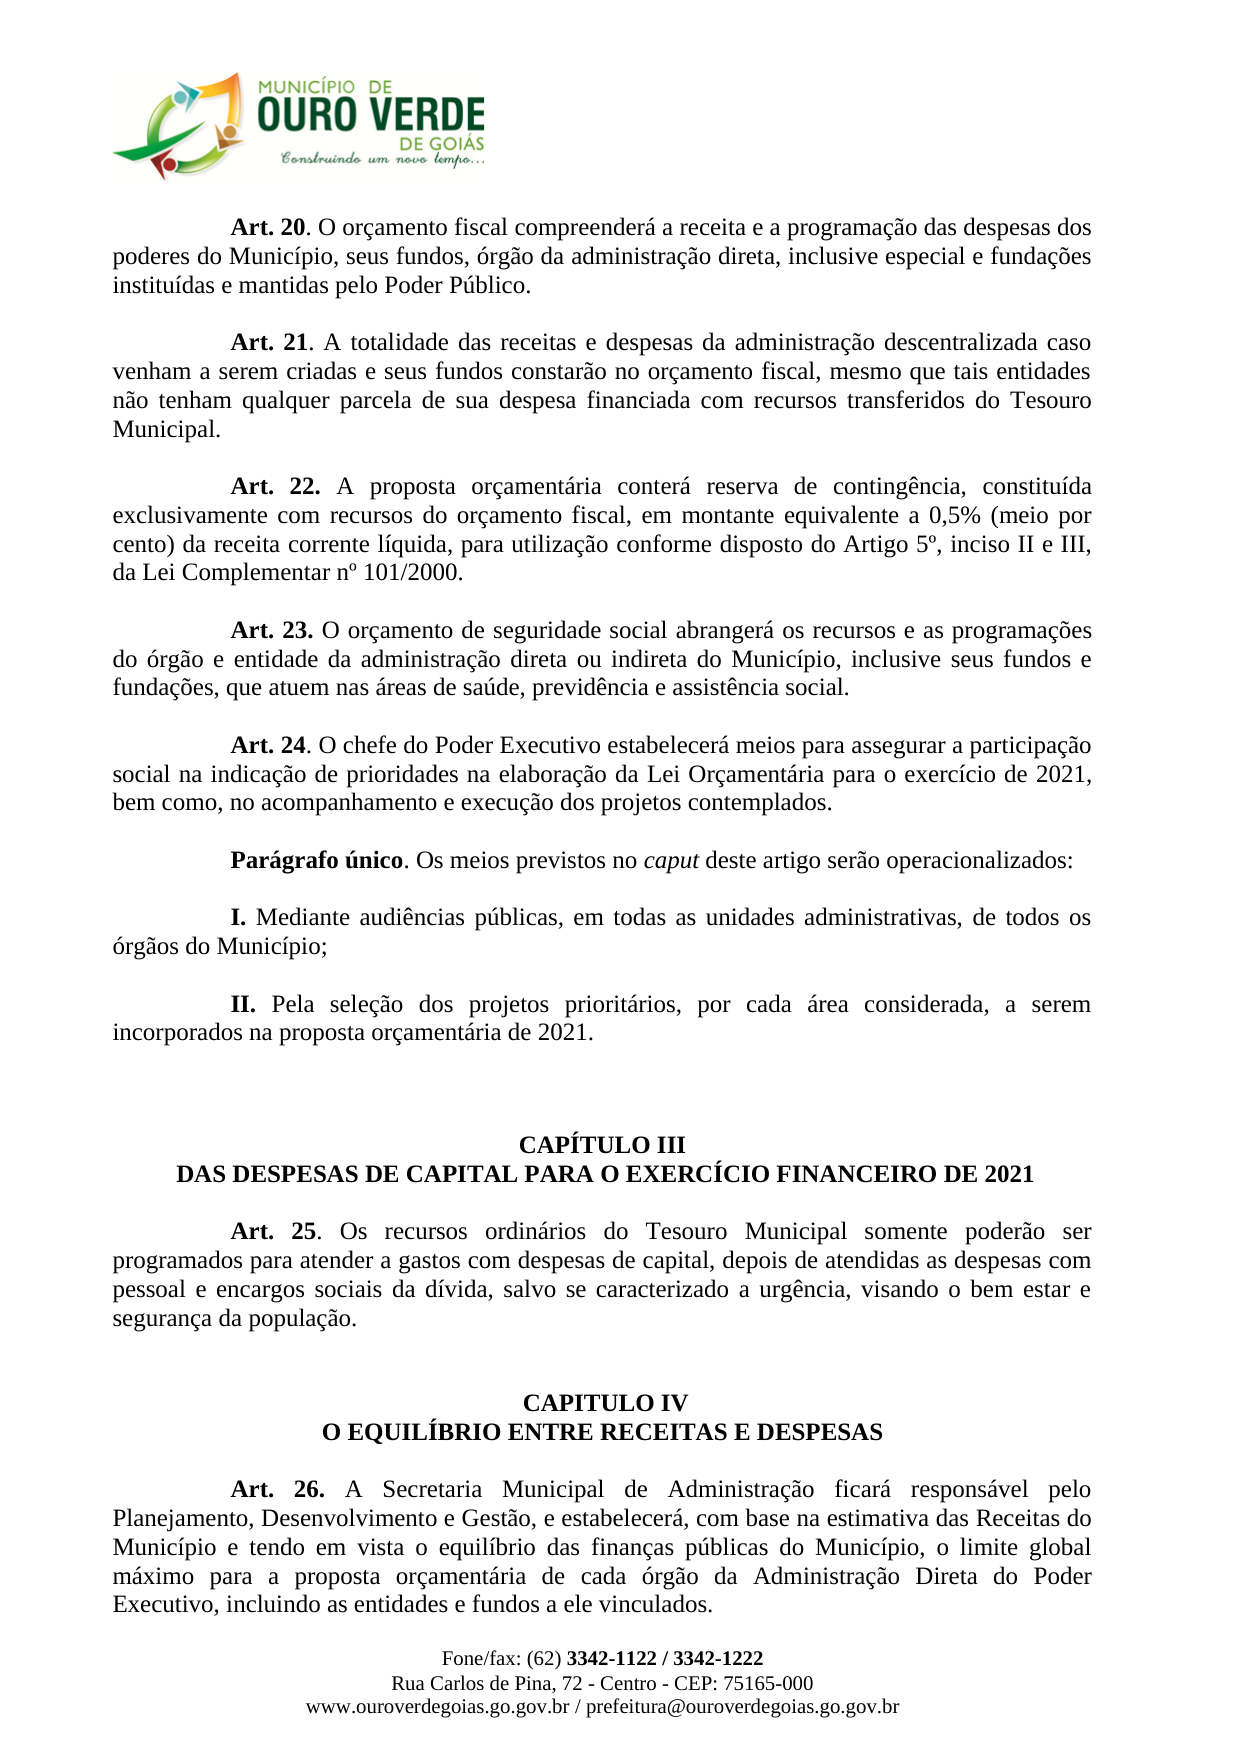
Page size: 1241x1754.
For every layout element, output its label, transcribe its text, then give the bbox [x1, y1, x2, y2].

text O EQUILÍBRIO ENTRE RECEITAS E DESPESAS [112, 1417, 1093, 1446]
picture [112, 72, 485, 185]
text Parágrafo único. Os meios previstos no caput deste artigo serão operacionalizados: [112, 845, 1093, 874]
text Art. 23. O orçamento de seguridade social abrangerá os recursos e as programações do órgão e entidade da administração direta ou indireta do Município, inclusive seus fundos e fundações, que atuem nas áreas de saúde, previdência e assistência social. [112, 615, 1093, 701]
text DAS DESPESAS DE CAPITAL PARA O EXERCÍCIO FINANCEIRO DE 2021 [112, 1159, 1093, 1188]
text Art. totalidade das receitas e despesas da administração descentralizada caso venham a serem criadas e seus fundos constarão no orçamento fiscal, mesmo que tais entidades não tenham qualquer parcela de sua despesa financiada com recursos transferidos do Tesouro Municipal. [112, 327, 1093, 442]
text CAPÍTULO III [112, 1130, 1093, 1159]
text Art. proposta orçamentária conterá reserva de contingência, constituída exclusivamente com recursos do orçamento fiscal, em montante equivalente a 0,5% (meio por cento) da receita corrente líquida, para utilização conforme disposto do Artigo 5º, inciso II e III, da Lei Complementar nº 101/2000. [112, 471, 1093, 586]
text II. Pela seleção dos projetos prioritários, por cada área considerada, a serem incorporados na proposta orçamentária de 2021. [112, 989, 1093, 1046]
text Art. Secretaria Municipal de Administração ficará responsável pelo Planejamento, Desenvolvimento e Gestão, e estabelecerá, com base na estimativa das Receitas do Município e tendo em vista o equilíbrio das finanças públicas do Município, o limite global máximo para a proposta orçamentária de cada órgão da Administração Direta do Poder Executivo, incluindo as entidades e fundos a ele vinculados. [112, 1474, 1093, 1618]
text Art. 24. O chefe do Poder Executivo estabelecerá meios para assegurar a participação social na indicação de prioridades na elaboração da Lei Orçamentária para o exercício de 2021, bem como, no acompanhamento e execução dos projetos contemplados. [112, 730, 1093, 816]
text I. Mediante audiências públicas, em todas as unidades administrativas, de todos os órgãos do Município; [112, 902, 1093, 960]
text CAPITULO IV [112, 1388, 1093, 1417]
text Art. 25. Os recursos ordinários do Tesouro Municipal somente poderão ser programados para atender a gastos com despesas de capital, depois de atendidas as despesas com pessoal e encargos sociais da dívida, salvo se caracterizado a urgência, visando o bem estar e segurança da população. [112, 1216, 1093, 1331]
text Art. 20. O orçamento fiscal compreenderá a receita e a programação das despesas dos poderes do Município, seus fundos, órgão da administração direta, inclusive especial e fundações instituídas e mantidas pelo Poder Público. [112, 212, 1093, 299]
